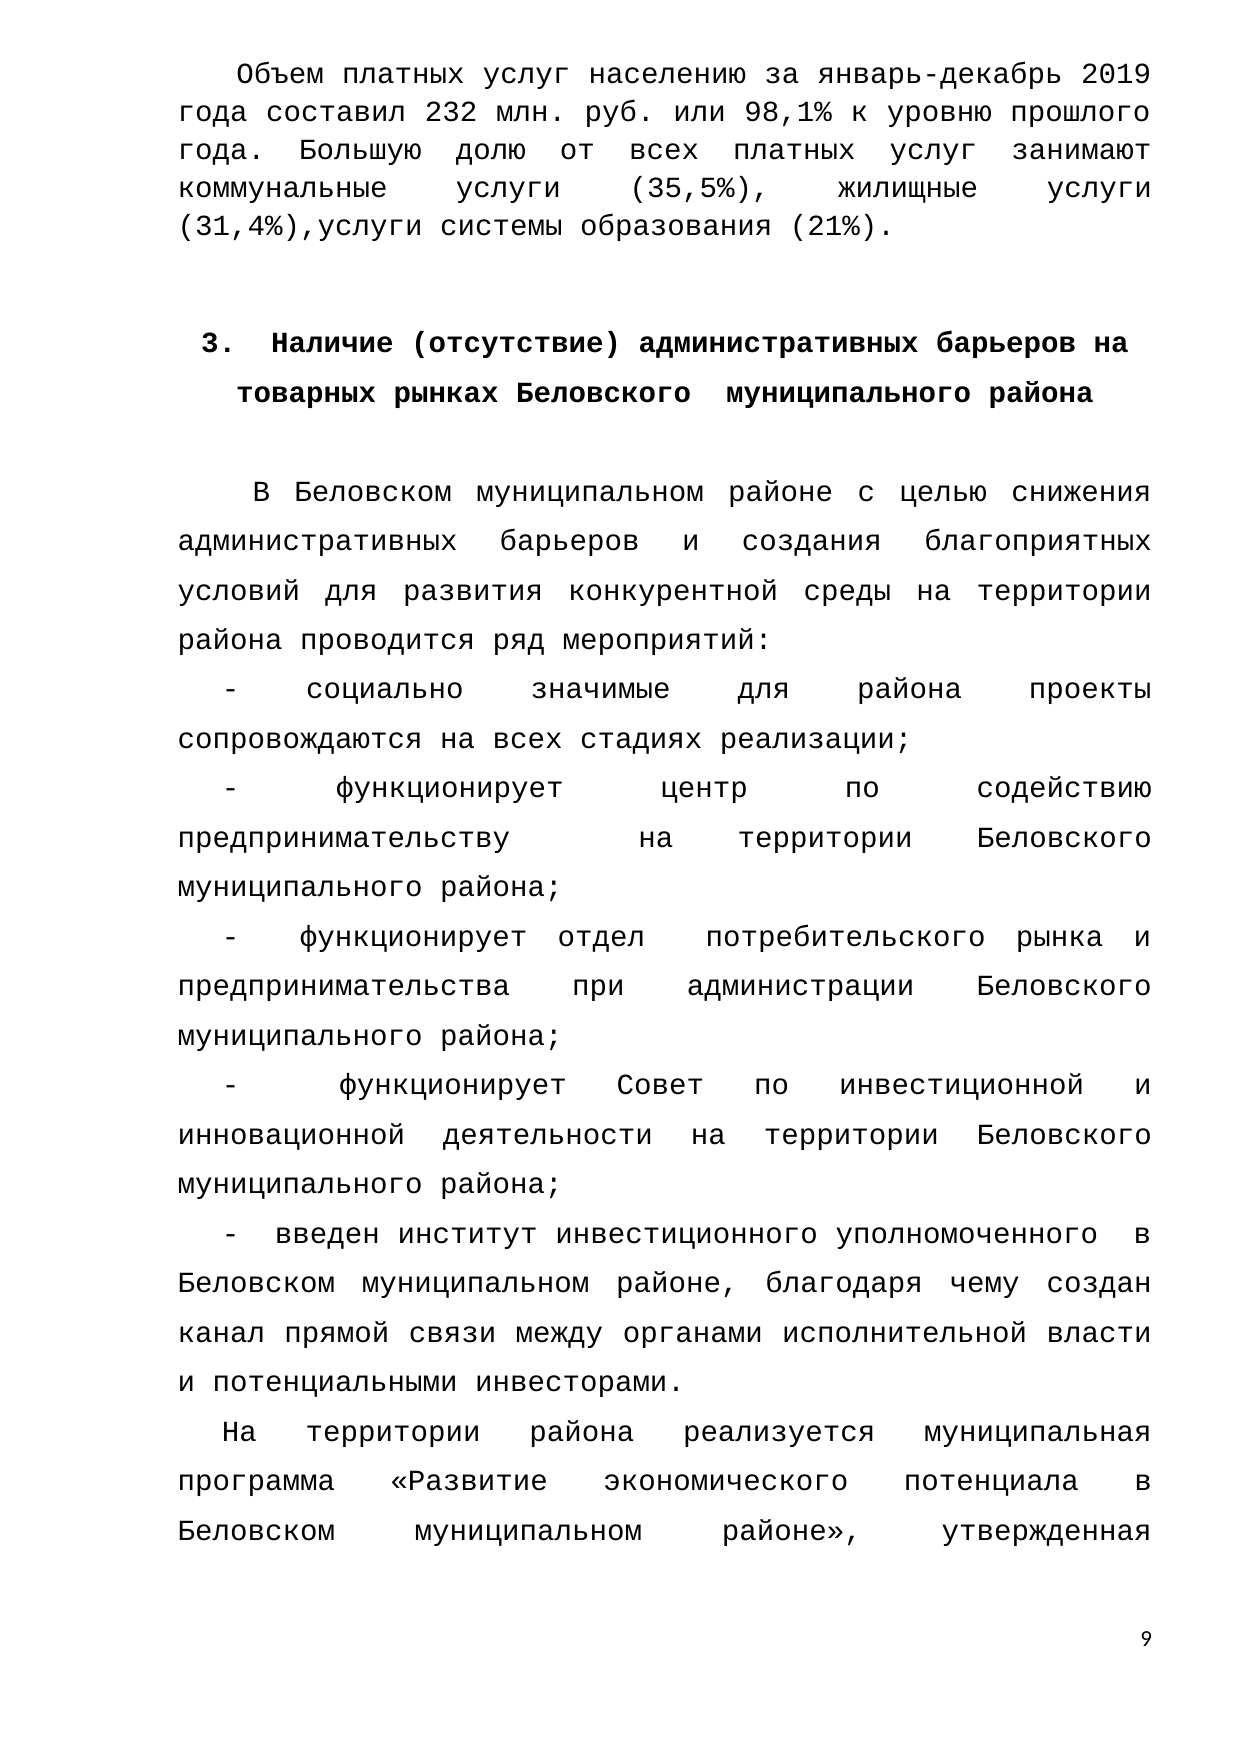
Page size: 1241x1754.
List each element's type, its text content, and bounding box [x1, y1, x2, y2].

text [177, 1417, 1152, 1549]
text - введен институт инвестиционного уполномоченного в Беловском муниципальном районе, благодаря чему создан канал прямой связи между органами исполнительной власти и потенциальными инвесторами. [177, 1219, 1152, 1400]
text - социально значимые для района проекты сопровождаются на всех стадиях реализации; [177, 674, 1152, 757]
text - функционирует центр по содействию предпринимательству на территории Беловского муниципального района; [177, 773, 1152, 906]
text - функционирует отдел потребительского рынка и предпринимательства при администрации Беловского муниципального района; [177, 922, 1152, 1054]
text - функционирует Совет по инвестиционной и инновационной деятельности на территории Беловского муниципального района; [177, 1070, 1152, 1202]
text 3. Наличие (отсутствие) административных барьеров на товарных рынках Беловского муниципального района [177, 328, 1152, 411]
text В Беловском муниципальном районе с целью снижения административных барьеров и создания благоприятных условий для развития конкурентной среды на территории района проводится ряд мероприятий: [177, 477, 1152, 658]
text Объем платных услуг населению за январь-декабрь 2019 года составил 232 млн. руб. или 98,1% к уровню прошлого года. Большую долю от всех платных услуг занимают коммунальные услуги (35,5%), жилищные услуги (31,4%),услуги системы образования (21%). [177, 59, 1152, 244]
